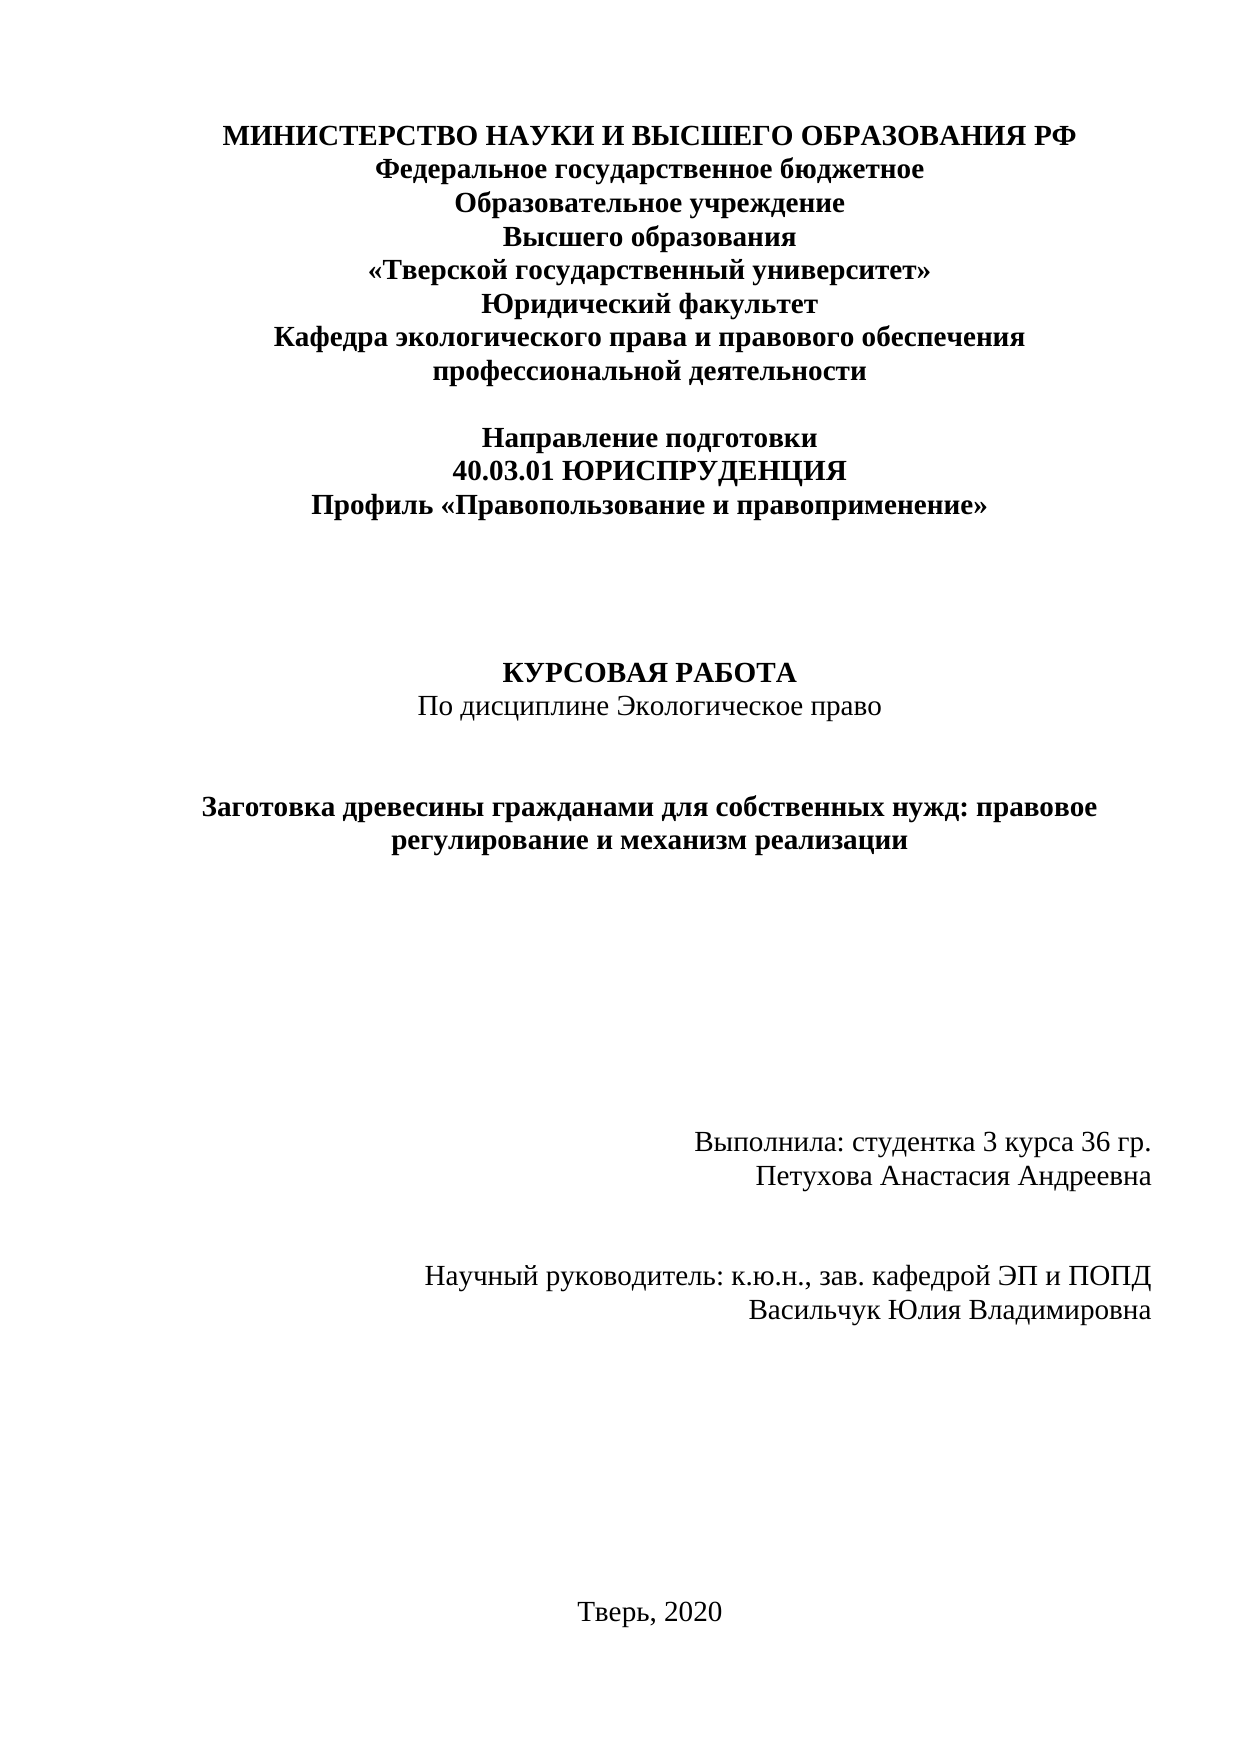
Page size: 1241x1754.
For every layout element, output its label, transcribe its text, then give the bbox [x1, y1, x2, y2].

text Тверь, 2020 [148, 1594, 1152, 1627]
text Заготовка древесины гражданами для собственных нужд: правовое регулирование и механизм реализации [148, 789, 1152, 856]
text Образовательное учреждение [148, 185, 1152, 219]
text КУРСОВАЯ РАБОТА [148, 655, 1152, 688]
text Профиль «Правопользование и правоприменение» [148, 487, 1152, 521]
text Высшего образования [148, 219, 1152, 252]
text Петухова Анастасия Андреевна [148, 1158, 1152, 1191]
text 40.03.01 ЮРИСПРУДЕНЦИЯ [148, 453, 1152, 487]
text По дисциплине Экологическое право [148, 688, 1152, 722]
text Научный руководитель: к.ю.н., зав. кафедрой ЭП и ПОПД [148, 1258, 1152, 1292]
text Федеральное государственное бюджетное [148, 152, 1152, 185]
text Юридический факультет [148, 286, 1152, 319]
text «Тверской государственный университет» [148, 252, 1152, 286]
text Выполнила: студентка 3 курса 36 гр. [148, 1124, 1152, 1158]
text Васильчук Юлия Владимировна [148, 1292, 1152, 1326]
text Направление подготовки [148, 420, 1152, 453]
text Кафедра экологического права и правового обеспечения профессиональной деятельности [148, 319, 1152, 386]
text МИНИСТЕРСТВО НАУКИ И ВЫСШЕГО ОБРАЗОВАНИЯ РФ [148, 118, 1152, 152]
